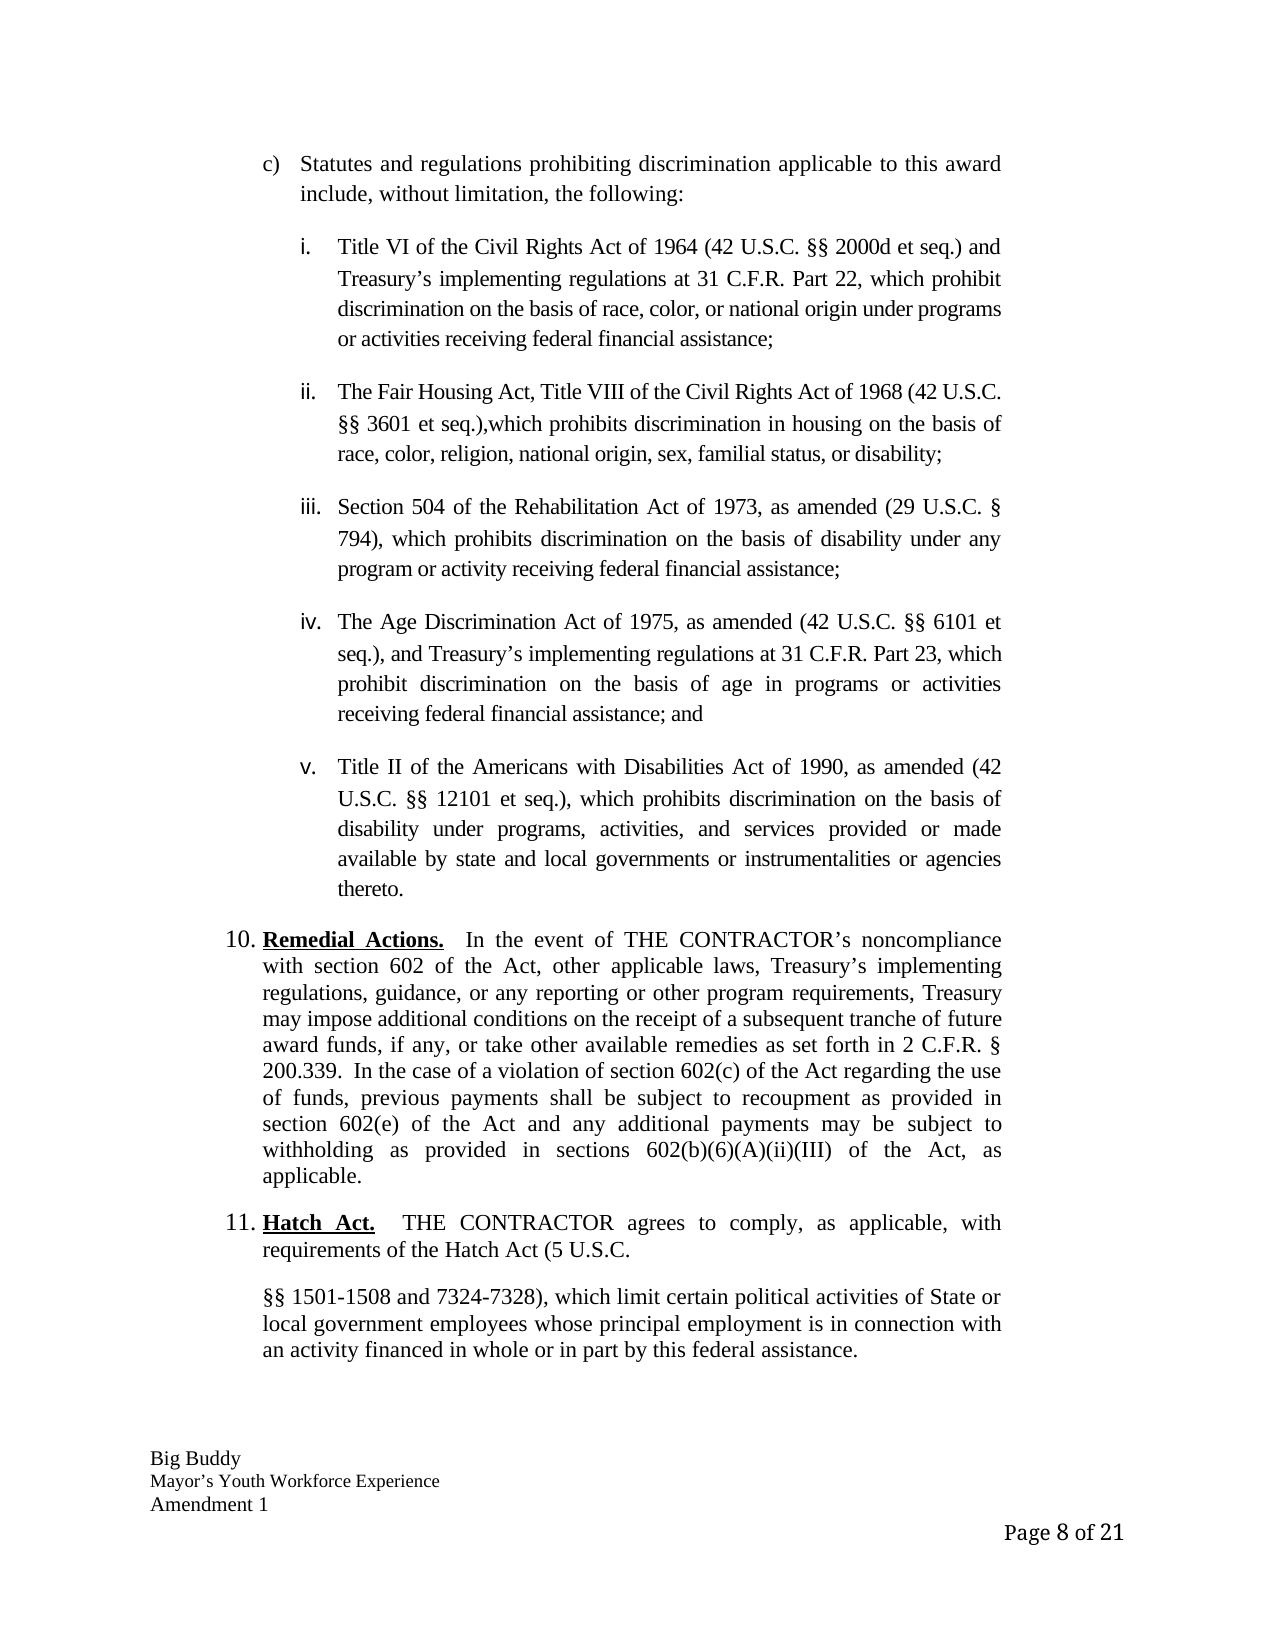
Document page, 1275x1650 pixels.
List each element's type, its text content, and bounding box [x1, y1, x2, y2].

list Remedial Actions. In the event of THE CONTRACTOR’s noncompliance with section 602 of the Act, other applicable laws, Treasury’s implementing regulations, guidance, or any reporting or other program requirements, Treasury may impose additional conditions on the receipt of a subsequent tranche of future award funds, if any, or take other available remedies as set forth in 2 C.F.R. § 200.339. In the case of a violation of section 602(c) of the Act regarding the use of funds, previous payments shall be subject to recoupment as provided in section 602(e) of the Act and any additional payments may be subject to withholding as provided in sections 602(b)(6)(A)(ii)(III) of the Act, as applicable. [225, 927, 1002, 1189]
list Title II of the Americans with Disabilities Act of 1990, as amended (42 U.S.C. §§ 12101 et seq.), which prohibits discrimination on the basis of disability under programs, activities, and services provided or made available by state and local governments or instrumentalities or agencies thereto. [300, 751, 1002, 902]
list The Age Discrimination Act of 1975, as amended (42 U.S.C. §§ 6101 et seq.), and Treasury’s implementing regulations at 31 C.F.R. Part 23, which prohibit discrimination on the basis of age in programs or activities receiving federal financial assistance; and [300, 606, 1002, 727]
list Statutes and regulations prohibiting discrimination applicable to this award include, without limitation, the following: [262, 150, 1002, 207]
list Hatch Act. THE CONTRACTOR agrees to comply, as applicable, with requirements of the Hatch Act (5 U.S.C. [225, 1210, 1002, 1262]
list The Fair Housing Act, Title VIII of the Civil Rights Act of 1968 (42 U.S.C. §§ 3601 et seq.),which prohibits discrimination in housing on the basis of race, color, religion, national origin, sex, familial status, or disability; [300, 376, 1002, 467]
list Section 504 of the Rehabilitation Act of 1973, as amended (29 U.S.C. § 794), which prohibits discrimination on the basis of disability under any program or activity receiving federal financial assistance; [300, 491, 1002, 581]
list Title VI of the Civil Rights Act of 1964 (42 U.S.C. §§ 2000d et seq.) and Treasury’s implementing regulations at 31 C.F.R. Part 22, which prohibit discrimination on the basis of race, color, or national origin under programs or activities receiving federal financial assistance; [300, 231, 1002, 352]
text §§ 1501-1508 and 7324-7328), which limit certain political activities of State or local government employees whose principal employment is in connection with an activity financed in whole or in part by this federal assistance. [262, 1283, 1002, 1362]
